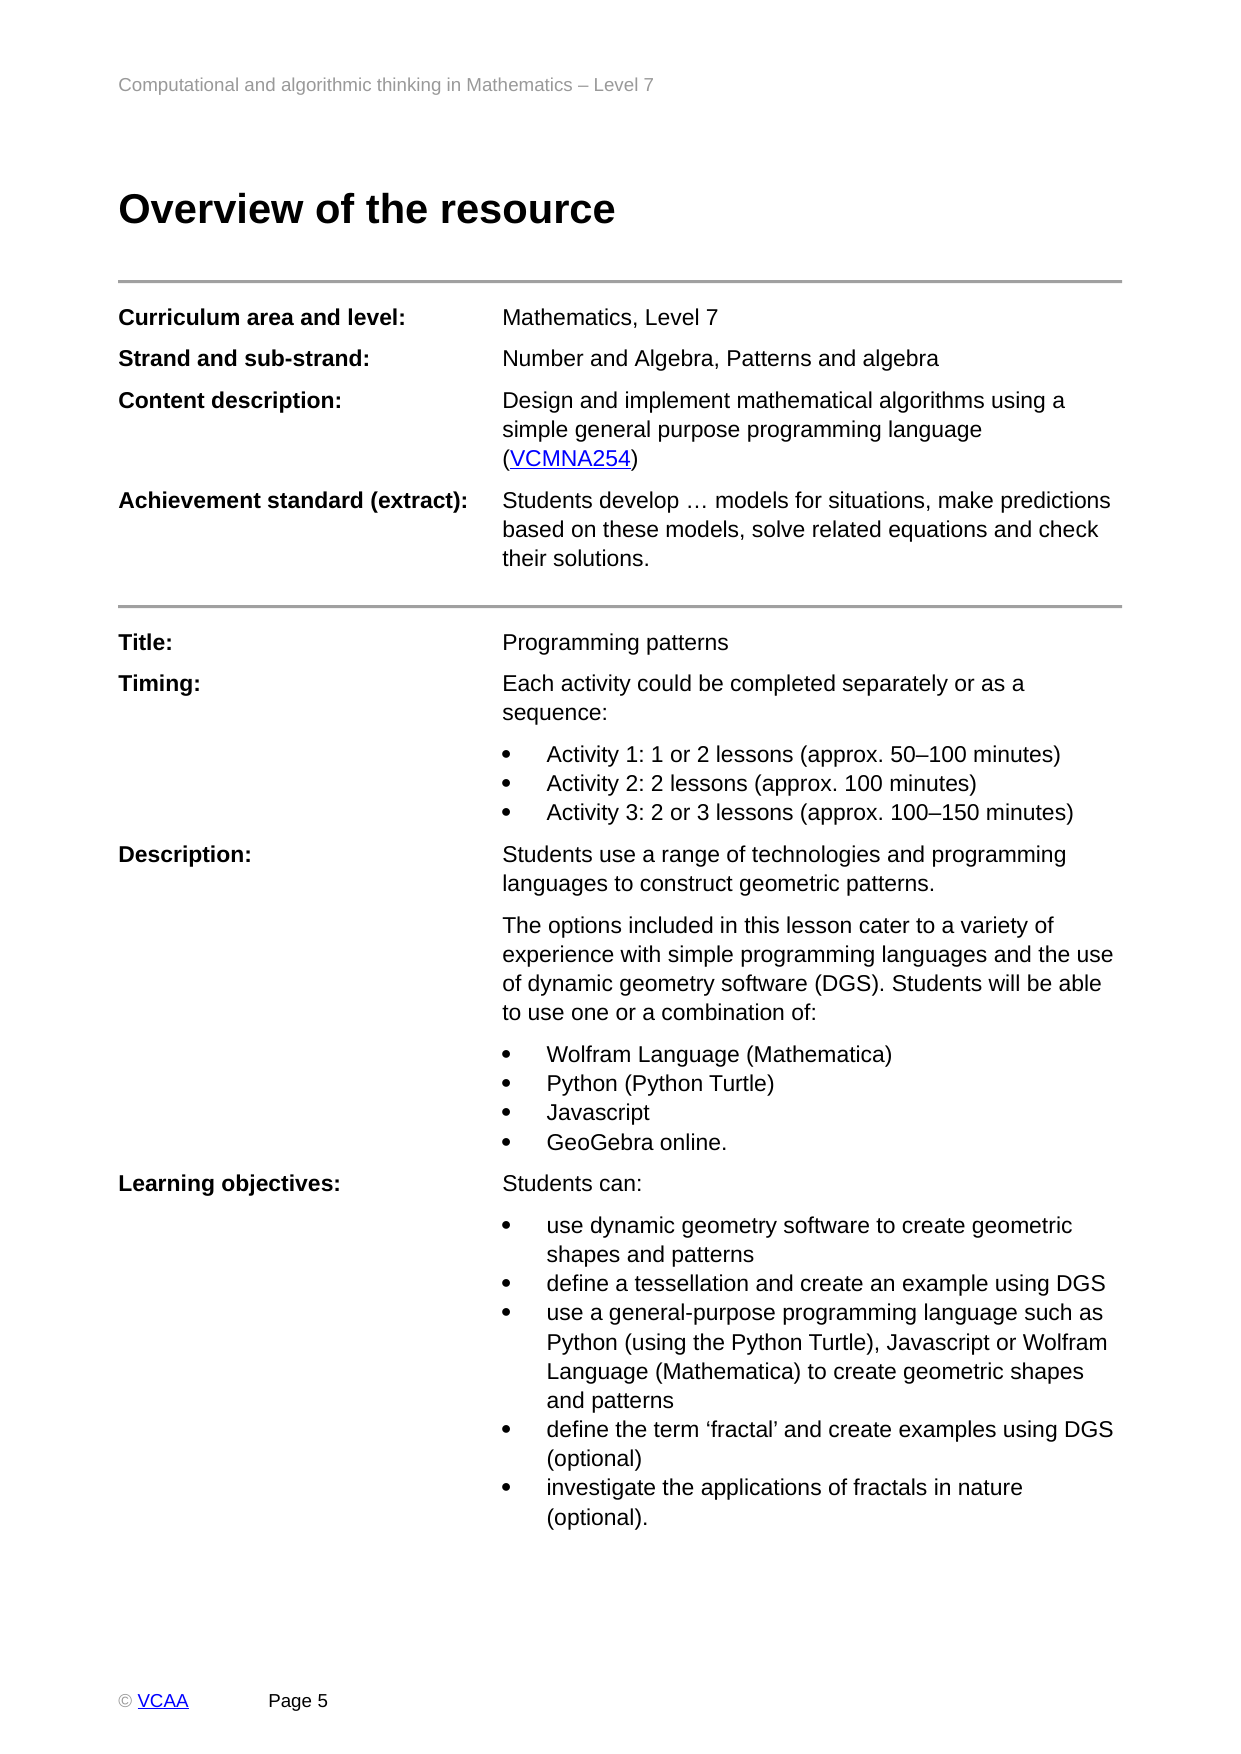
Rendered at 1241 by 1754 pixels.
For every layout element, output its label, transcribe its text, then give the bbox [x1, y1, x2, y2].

subtitle Overview of the resource [118, 184, 1122, 232]
text Strand and sub-strand: Number and Algebra, Patterns and algebra [118, 343, 1122, 372]
text Activity 3: 2 or 3 lessons (approx. 100–150 minutes) [502, 797, 1122, 827]
text Activity 1: 1 or 2 lessons (approx. 50–100 minutes) [502, 739, 1122, 768]
text define a tessellation and create an example using DGS [502, 1268, 1122, 1297]
text Learning objectives: Students can: [118, 1168, 1122, 1197]
text use a general-purpose programming language such as Python (using the Python Turtle), Javascript or Wolfram Language (Mathematica) to create geometric shapes and patterns [502, 1297, 1122, 1414]
text Javascript [502, 1097, 1122, 1127]
text GeoGebra online. [502, 1127, 1122, 1156]
text define the term ‘fractal’ and create examples using DGS (optional) [502, 1414, 1122, 1472]
text Achievement standard (extract): Students develop … models for situations, make predictions based on these models, solve related equations and check their solutions. [118, 485, 1122, 572]
text investigate the applications of fractals in nature (optional). [502, 1472, 1122, 1531]
text The options included in this lesson cater to a variety of experience with simple programming languages and the use of dynamic geometry software (DGS). Students will be able to use one or a combination of: [118, 910, 1122, 1027]
text Timing: Each activity could be completed separately or as a sequence: [118, 668, 1122, 727]
text Description: Students use a range of technologies and programming languages to construct geometric patterns. [118, 839, 1122, 897]
text Content description: Design and implement mathematical algorithms using a simple general purpose programming language (VCMNA254) [118, 385, 1122, 472]
text Activity 2: 2 lessons (approx. 100 minutes) [502, 768, 1122, 797]
text Title: Programming patterns [118, 627, 1122, 656]
text Python (Python Turtle) [502, 1068, 1122, 1097]
text use dynamic geometry software to create geometric shapes and patterns [502, 1210, 1122, 1268]
text Wolfram Language (Mathematica) [502, 1039, 1122, 1068]
text Curriculum area and level: Mathematics, Level 7 [118, 302, 1122, 331]
